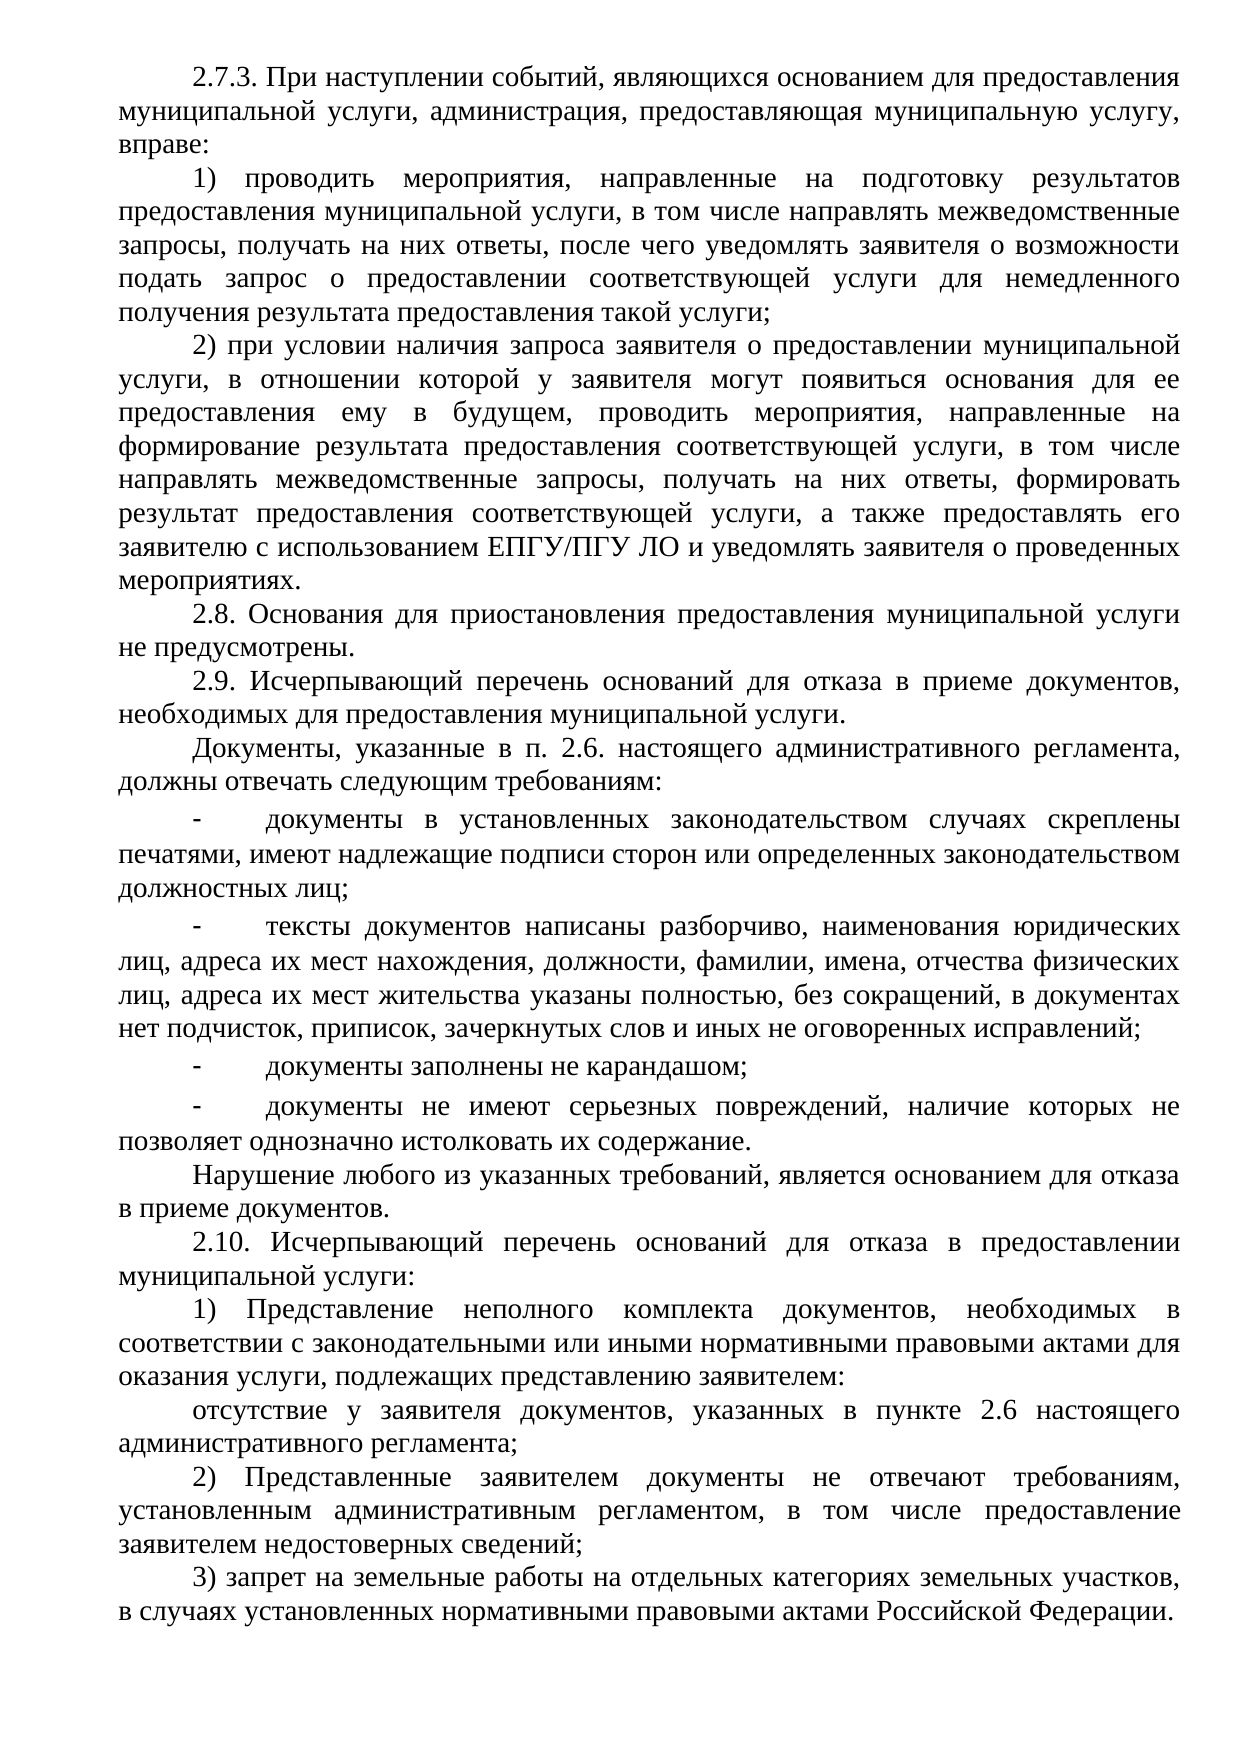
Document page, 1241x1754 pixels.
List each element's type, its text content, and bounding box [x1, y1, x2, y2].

text 1) проводить мероприятия, направленные на подготовку результатов предоставления муниципальной услуги, в том числе направлять межведомственные запросы, получать на них ответы, после чего уведомлять заявителя о возможности подать запрос о предоставлении соответствующей услуги для немедленного получения результата предоставления такой услуги; [118, 160, 1181, 327]
list документы заполнены не карандашом; [118, 1044, 1181, 1084]
list тексты документов написаны разборчиво, наименования юридических лиц, адреса их мест нахождения, должности, фамилии, имена, отчества физических лиц, адреса их мест жительства указаны полностью, без сокращений, в документах нет подчисток, приписок, зачеркнутых слов и иных не оговоренных исправлений; [118, 904, 1181, 1044]
text Документы, указанные в п. 2.6. настоящего административного регламента, должны отвечать следующим требованиям: [118, 730, 1181, 797]
text 2.10. Исчерпывающий перечень оснований для отказа в предоставлении муниципальной услуги: [118, 1224, 1181, 1291]
list документы в установленных законодательством случаях скреплены печатями, имеют надлежащие подписи сторон или определенных законодательством должностных лиц; [118, 797, 1181, 904]
text 2) Представленные заявителем документы не отвечают требованиям, установленным административным регламентом, в том числе предоставление заявителем недостоверных сведений; [118, 1459, 1181, 1559]
text отсутствие у заявителя документов, указанных в пункте 2.6 настоящего административного регламента; [118, 1392, 1181, 1459]
text 2.9. Исчерпывающий перечень оснований для отказа в приеме документов, необходимых для предоставления муниципальной услуги. [118, 663, 1181, 730]
text Нарушение любого из указанных требований, является основанием для отказа в приеме документов. [118, 1157, 1181, 1224]
list документы не имеют серьезных повреждений, наличие которых не позволяет однозначно истолковать их содержание. [118, 1084, 1181, 1157]
text 1) Представление неполного комплекта документов, необходимых в соответствии с законодательными или иными нормативными правовыми актами для оказания услуги, подлежащих представлению заявителем: [118, 1291, 1181, 1392]
text 2.7.3. При наступлении событий, являющихся основанием для предоставления муниципальной услуги, администрация, предоставляющая муниципальную услугу, вправе: [118, 59, 1181, 160]
text 2) при условии наличия запроса заявителя о предоставлении муниципальной услуги, в отношении которой у заявителя могут появиться основания для ее предоставления ему в будущем, проводить мероприятия, направленные на формирование результата предоставления соответствующей услуги, в том числе направлять межведомственные запросы, получать на них ответы, формировать результат предоставления соответствующей услуги, а также предоставлять его заявителю с использованием ЕПГУ/ПГУ ЛО и уведомлять заявителя о проведенных мероприятиях. [118, 327, 1181, 596]
text 2.8. Основания для приостановления предоставления муниципальной услуги не предусмотрены. [118, 596, 1181, 663]
text 3) запрет на земельные работы на отдельных категориях земельных участков, в случаях установленных нормативными правовыми актами Российской Федерации. [118, 1559, 1181, 1627]
